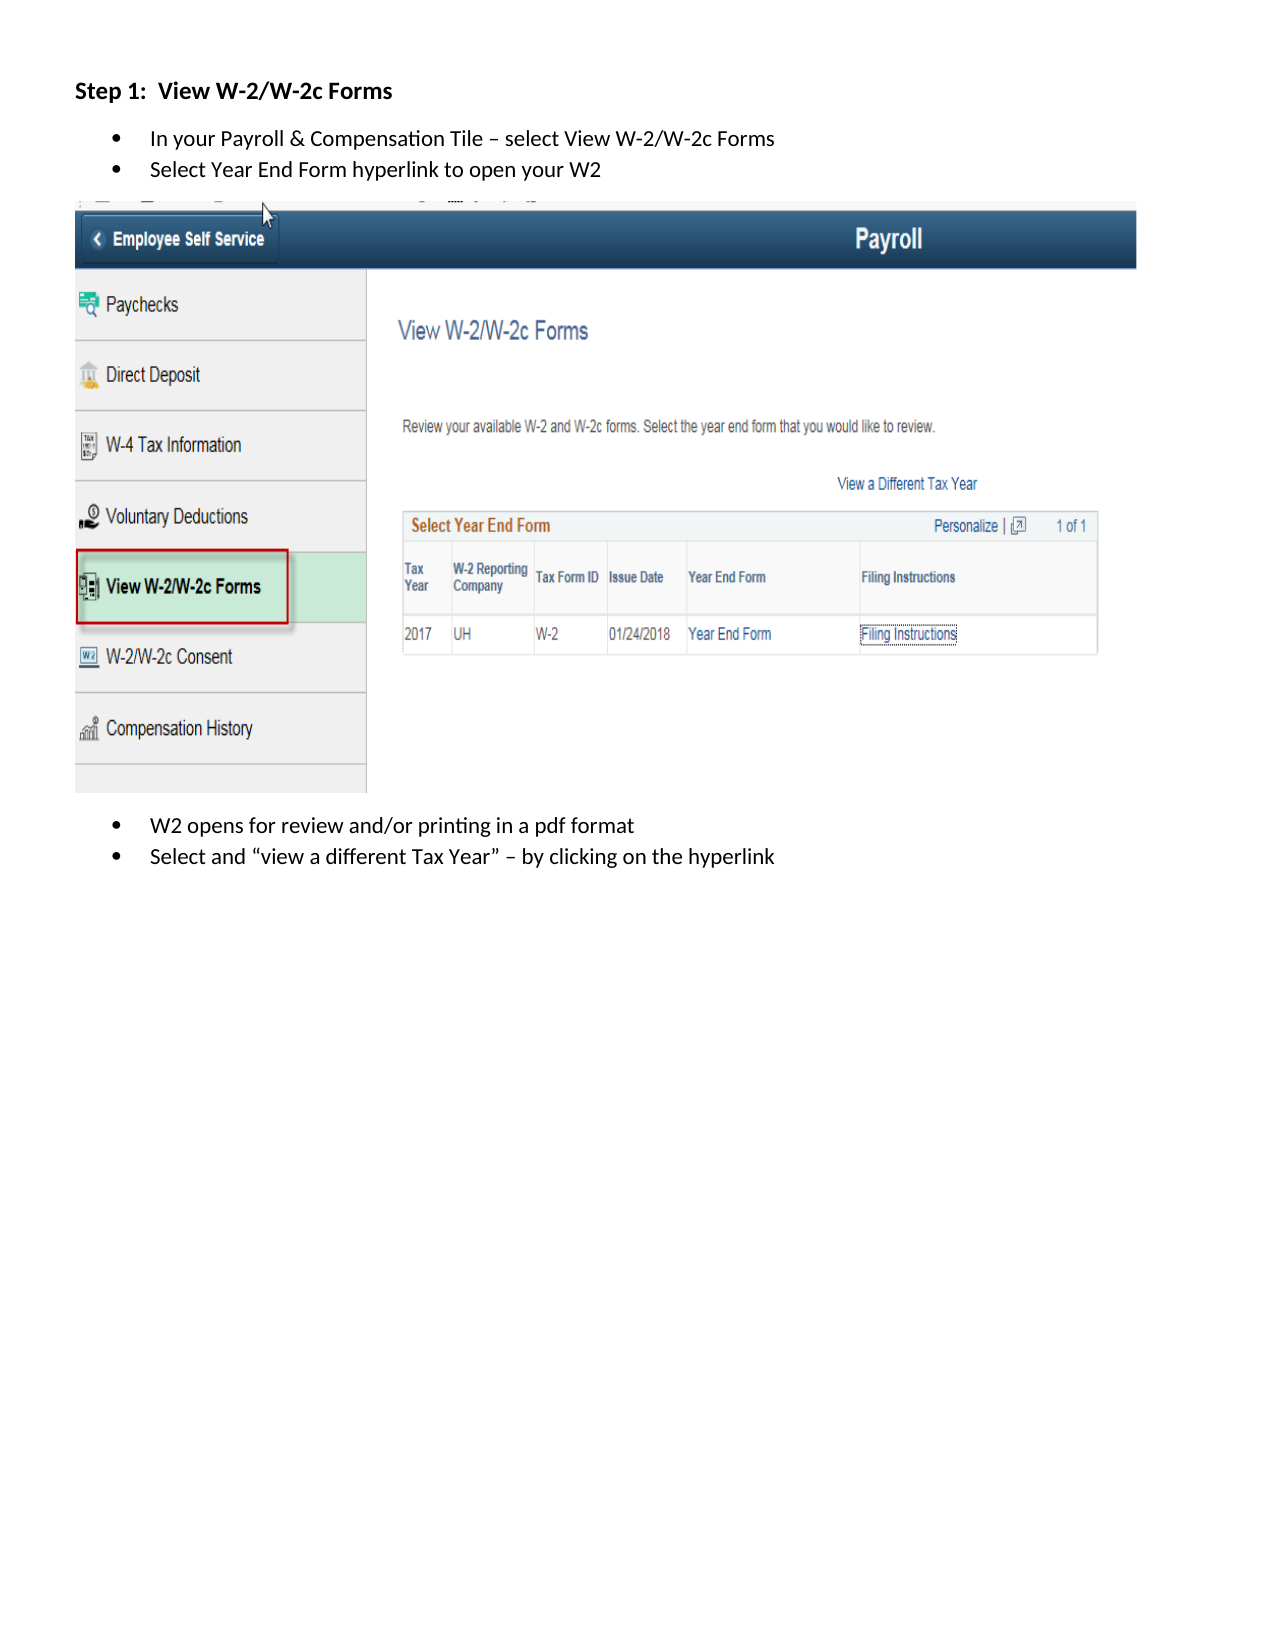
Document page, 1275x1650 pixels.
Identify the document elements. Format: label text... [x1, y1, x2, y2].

picture [75, 201, 1137, 793]
list W2 opens for review and/or printing in a pdf format [112, 812, 1200, 839]
list Select and “view a different Tax Year” – by clicking on the hyperlink [112, 842, 1200, 870]
list In your Payroll & Compensation Tile – select View W-2/W-2c Forms [112, 124, 1200, 153]
text Step 1: View W-2/W-2c Forms [75, 75, 1200, 106]
list Select Year End Form hyperlink to open your W2 [112, 155, 1200, 183]
